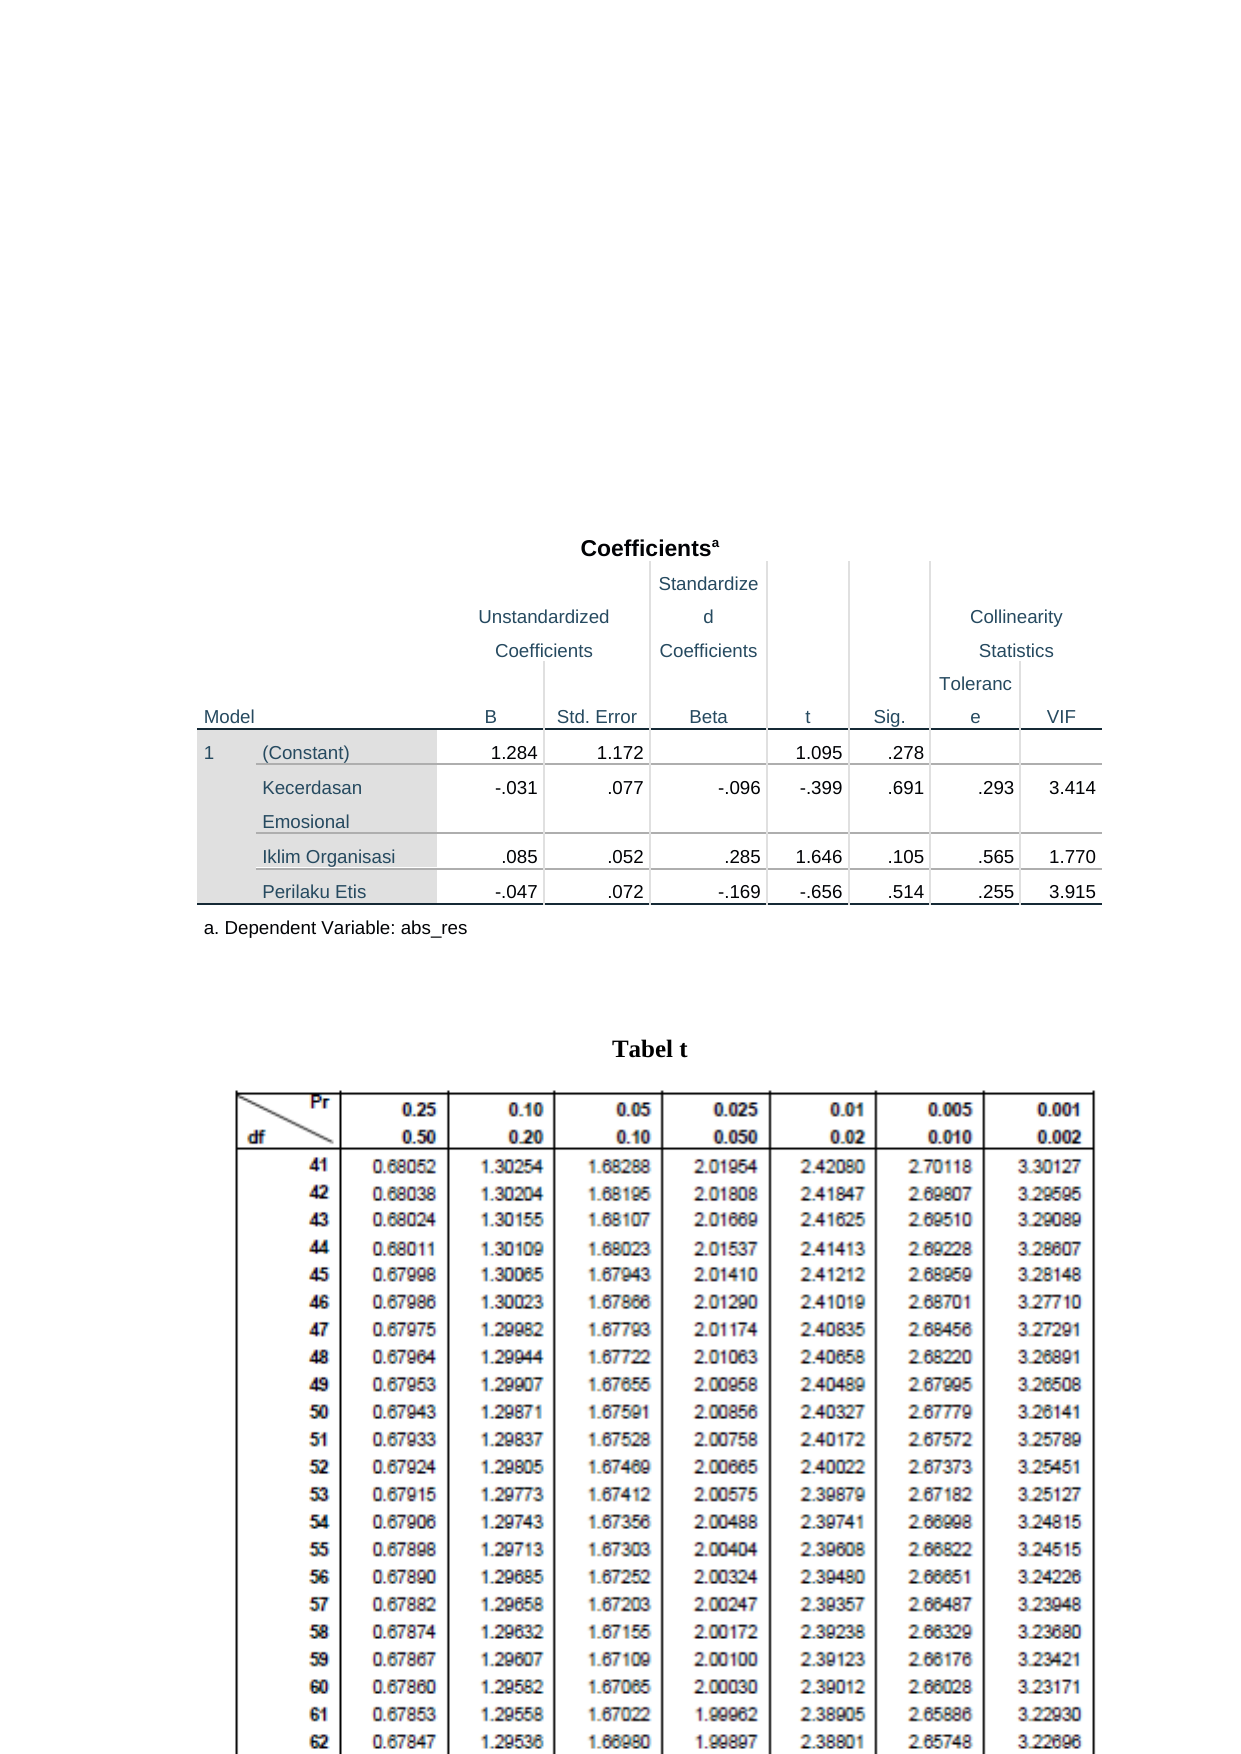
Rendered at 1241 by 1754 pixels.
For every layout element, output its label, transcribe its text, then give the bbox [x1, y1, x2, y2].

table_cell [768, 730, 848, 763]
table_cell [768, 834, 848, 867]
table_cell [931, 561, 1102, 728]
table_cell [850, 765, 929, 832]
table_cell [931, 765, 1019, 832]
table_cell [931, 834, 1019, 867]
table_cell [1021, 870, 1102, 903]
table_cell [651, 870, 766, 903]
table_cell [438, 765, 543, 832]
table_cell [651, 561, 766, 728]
text Tabel t [236, 1022, 1063, 1063]
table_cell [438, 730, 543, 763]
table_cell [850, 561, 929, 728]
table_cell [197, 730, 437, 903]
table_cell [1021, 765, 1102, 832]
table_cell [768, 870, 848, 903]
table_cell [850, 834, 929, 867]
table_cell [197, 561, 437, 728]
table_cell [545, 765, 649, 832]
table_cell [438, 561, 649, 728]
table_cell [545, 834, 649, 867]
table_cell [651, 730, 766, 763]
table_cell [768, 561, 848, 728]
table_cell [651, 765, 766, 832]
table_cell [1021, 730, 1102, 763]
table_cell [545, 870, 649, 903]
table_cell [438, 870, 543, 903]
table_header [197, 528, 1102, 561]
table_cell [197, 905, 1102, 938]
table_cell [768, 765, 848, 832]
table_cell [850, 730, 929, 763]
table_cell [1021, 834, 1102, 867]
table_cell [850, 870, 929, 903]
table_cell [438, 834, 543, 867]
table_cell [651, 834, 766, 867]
picture [189, 1074, 1193, 1754]
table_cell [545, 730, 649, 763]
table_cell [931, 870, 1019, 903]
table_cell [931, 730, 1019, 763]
